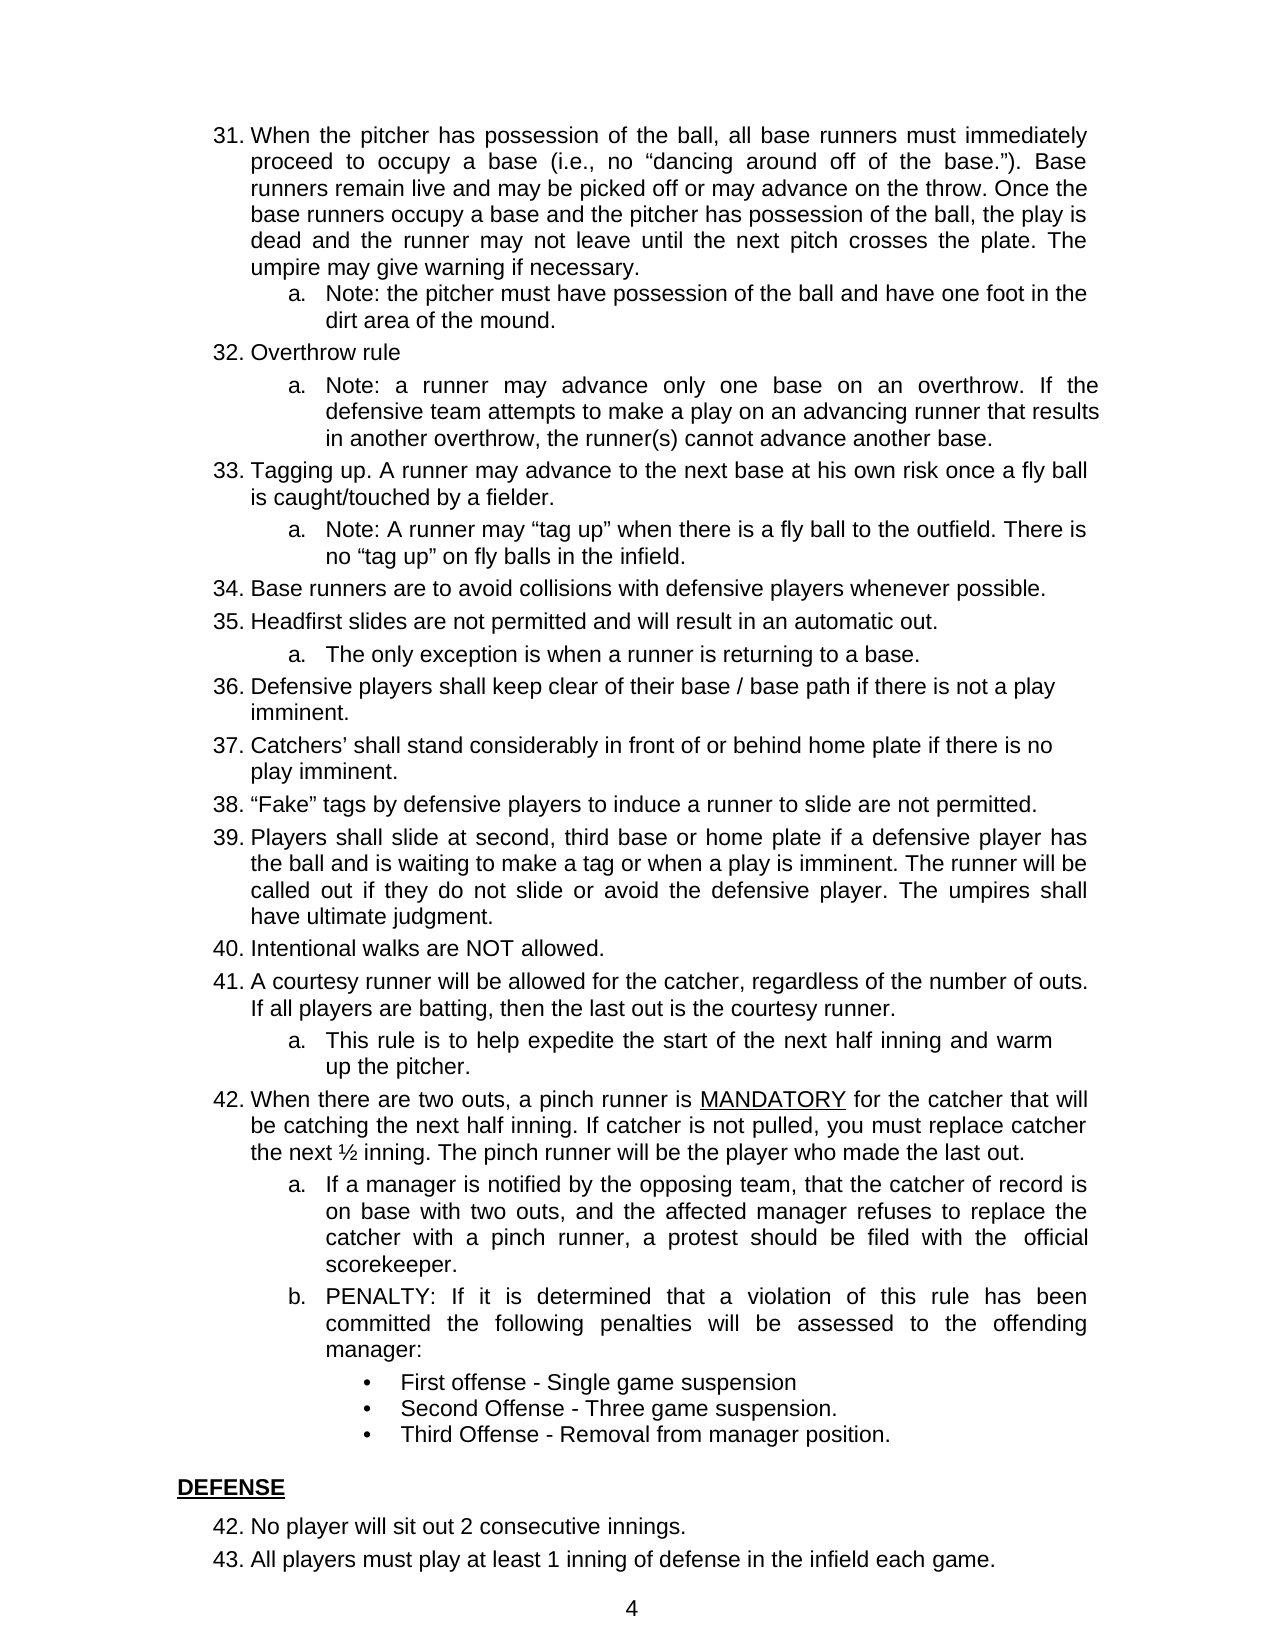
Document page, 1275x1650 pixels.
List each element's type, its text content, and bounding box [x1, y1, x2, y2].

list The only exception is when a runner is returning to a base. [288, 641, 1110, 667]
list PENALTY: If it is determined that a violation of this rule has been committed the following penalties will be assessed to the offending manager: [288, 1283, 1088, 1362]
list Note: the pitcher must have possession of the ball and have one foot in the dirt area of the mound. [288, 280, 1088, 333]
list Third Offense - Removal from manager position. [363, 1421, 1110, 1448]
subtitle DEFENSE [177, 1474, 1110, 1501]
list Tagging up. A runner may advance to the next base at his own risk once a fly ball is caught/touched by a fielder. [213, 457, 1088, 510]
list Players shall slide at second, third base or home plate if a defensive player has the ball and is waiting to make a tag or when a play is imminent. The runner will be called out if they do not slide or avoid the defensive player. The umpires shall have ultimate judgment. [213, 824, 1089, 929]
list When the pitcher has possession of the ball, all base runners must immediately proceed to occupy a base (i.e., no “dancing around off of the base.”). Base runners remain live and may be picked off or may advance on the throw. Once the base runners occupy a base and the pitcher has possession of the ball, the play is dead and the runner may not leave until the next pitch crosses the plate. The umpire may give warning if necessary. [213, 122, 1088, 280]
list Intentional walks are NOT allowed. [213, 935, 1110, 962]
list Overthrow rule [213, 339, 1110, 366]
list No player will sit out 2 consecutive innings. [213, 1513, 1110, 1539]
list When there are two outs, a pinch runner is MANDATORY for the catcher that will be catching the next half inning. If catcher is not pulled, you must replace catcher the next ½ inning. The pinch runner will be the player who made the last out. [213, 1086, 1088, 1165]
list Note: a runner may advance only one base on an overthrow. If the defensive team attempts to make a play on an advancing runner that results in another overthrow, the runner(s) cannot advance another base. [288, 372, 1100, 451]
list Defensive players shall keep clear of their base / base path if there is not a play imminent. [213, 673, 1088, 726]
list Base runners are to avoid collisions with defensive players whenever possible. [213, 575, 1110, 602]
list A courtesy runner will be allowed for the catcher, regardless of the number of outs. If all players are batting, then the last out is the courtesy runner. [213, 968, 1089, 1021]
list Catchers’ shall stand considerably in front of or behind home plate if there is no play imminent. [213, 732, 1075, 785]
list First offense - Single game suspension [363, 1368, 1110, 1395]
list Headfirst slides are not permitted and will result in an automatic out. [213, 608, 1110, 634]
list “Fake” tags by defensive players to induce a runner to slide are not permitted. [213, 791, 1110, 817]
list All players must play at least 1 inning of defense in the infield each game. [213, 1546, 1110, 1572]
list Note: A runner may “tag up” when there is a fly ball to the outfield. There is no “tag up” on fly balls in the infield. [288, 516, 1088, 569]
list If a manager is notified by the opposing team, that the catcher of record is on base with two outs, and the affected manager refuses to replace the catcher with a pinch runner, a protest should be filed with the official scorekeeper. [288, 1171, 1088, 1277]
list This rule is to help expedite the start of the next half inning and warm up the pitcher. [288, 1027, 1053, 1079]
list Second Offense - Three game suspension. [363, 1395, 1110, 1421]
